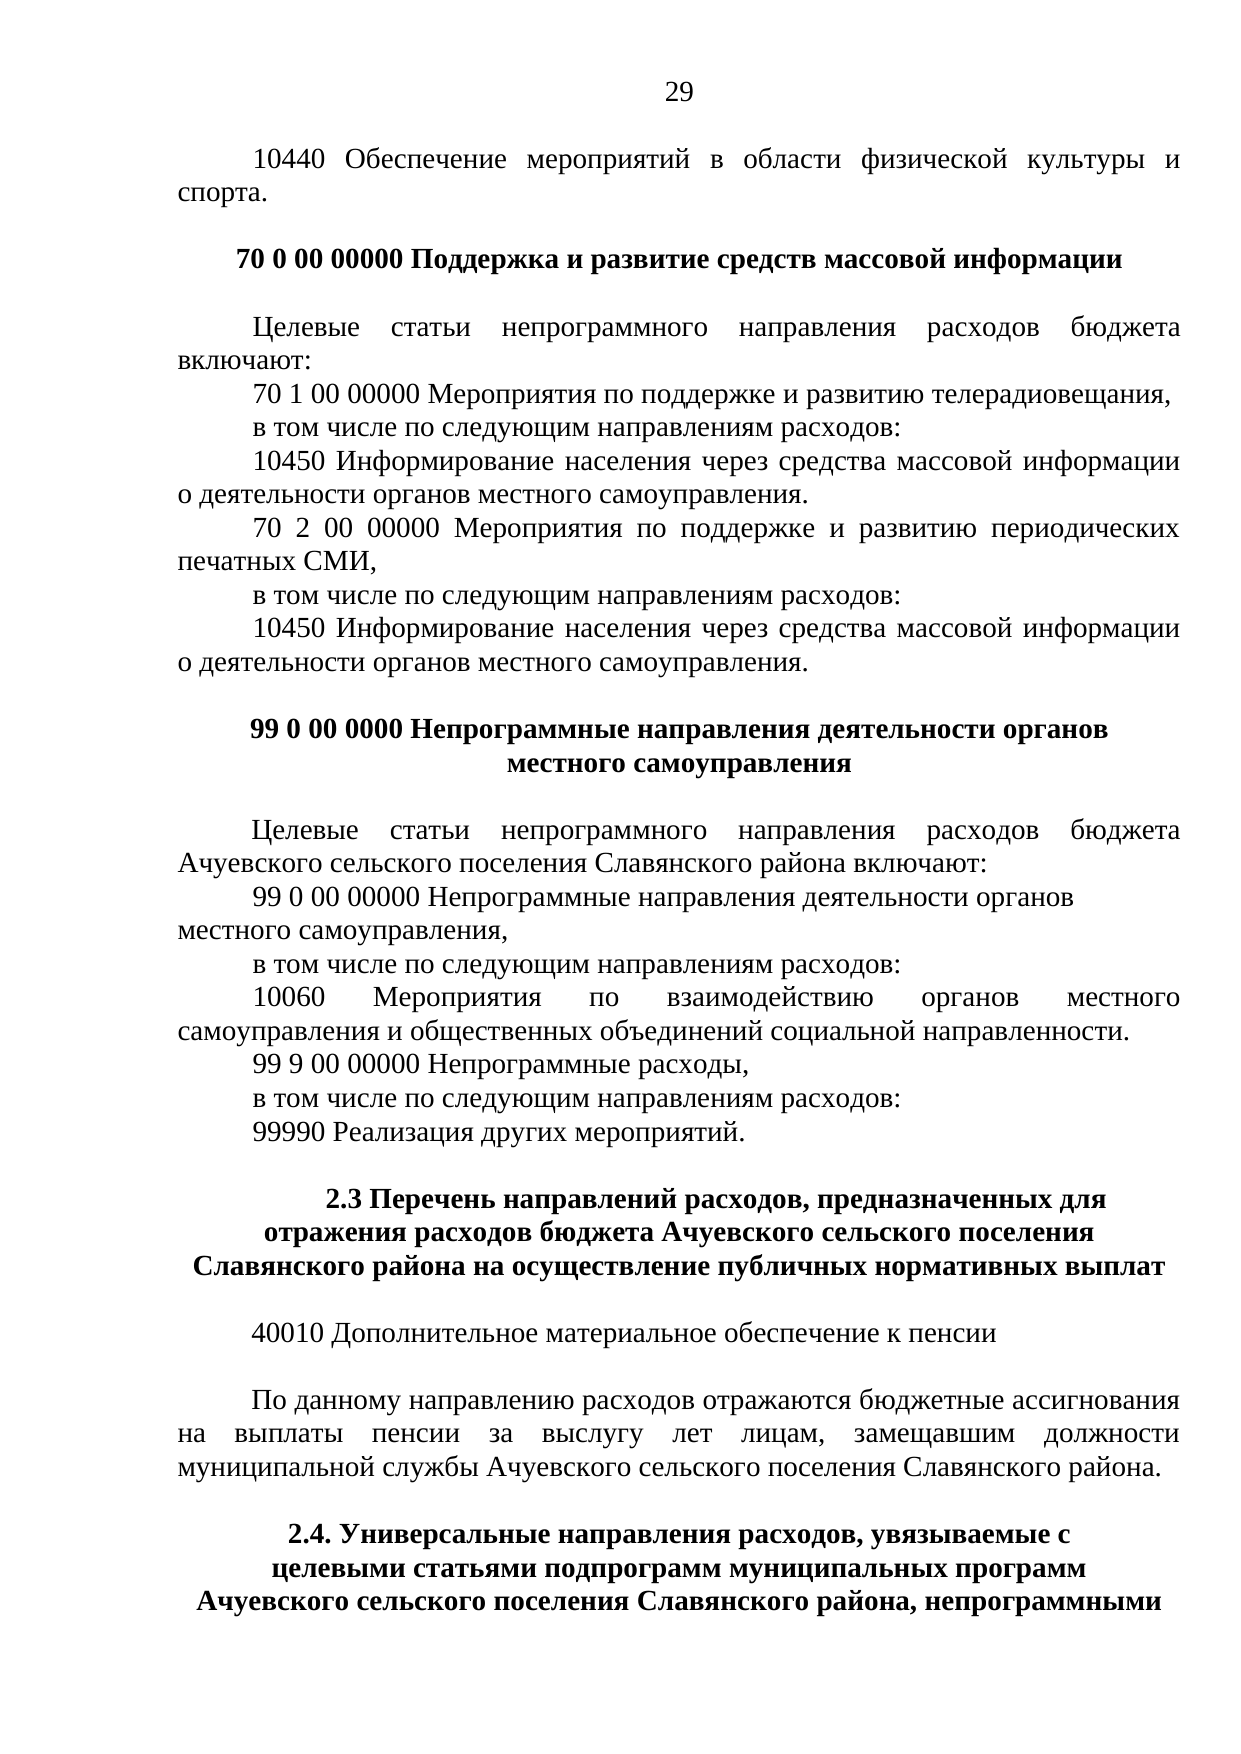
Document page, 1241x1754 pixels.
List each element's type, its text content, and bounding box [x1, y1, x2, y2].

text в том числе по следующим направлениям расходов: [177, 577, 1181, 611]
text 2.3 Перечень направлений расходов, предназначенных для отражения расходов бюджета Ачуевского сельского поселения Славянского района на осуществление публичных нормативных выплат [177, 1181, 1181, 1281]
text По данному направлению расходов отражаются бюджетные ассигнования на выплаты пенсии за выслугу лет лицам, замещавшим должности муниципальной службы Ачуевского сельского поселения Славянского района. [177, 1382, 1181, 1483]
text 99 9 00 00000 Непрограммные расходы, [177, 1047, 1181, 1080]
text 99 0 00 0000 Непрограммные направления деятельности органов [177, 711, 1181, 745]
text 99990 Реализация других мероприятий. [177, 1114, 1181, 1147]
text 99 0 00 00000 Непрограммные направления деятельности органов местного самоуправления, [177, 879, 1181, 946]
text 40010 Дополнительное материальное обеспечение к пенсии [177, 1315, 1181, 1348]
text местного самоуправления [177, 745, 1181, 778]
text 10450 Информирование населения через средства массовой информации о деятельности органов местного самоуправления. [177, 443, 1181, 510]
text 70 2 00 00000 Мероприятия по поддержке и развитию периодических печатных СМИ, [177, 510, 1181, 577]
text Ачуевского сельского поселения Славянского района, непрограммными [177, 1583, 1181, 1617]
text целевыми статьями подпрограмм муниципальных программ [177, 1550, 1181, 1583]
text Целевые статьи непрограммного направления расходов бюджета Ачуевского сельского поселения Славянского района включают: [177, 812, 1181, 879]
text 2.4. Универсальные направления расходов, увязываемые с [177, 1516, 1181, 1550]
text в том числе по следующим направлениям расходов: [177, 409, 1181, 443]
text в том числе по следующим направлениям расходов: [177, 1080, 1181, 1114]
text 70 0 00 00000 Поддержка и развитие средств массовой информации [177, 242, 1181, 275]
text 10440 Обеспечение мероприятий в области физической культуры и спорта. [177, 141, 1181, 208]
text в том числе по следующим направлениям расходов: [177, 946, 1181, 979]
text 70 1 00 00000 Мероприятия по поддержке и развитию телерадиовещания, [177, 376, 1181, 409]
text 10450 Информирование населения через средства массовой информации о деятельности органов местного самоуправления. [177, 611, 1181, 678]
text 10060 Мероприятия по взаимодействию органов местного самоуправления и общественных объединений социальной направленности. [177, 979, 1181, 1047]
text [177, 309, 1181, 376]
